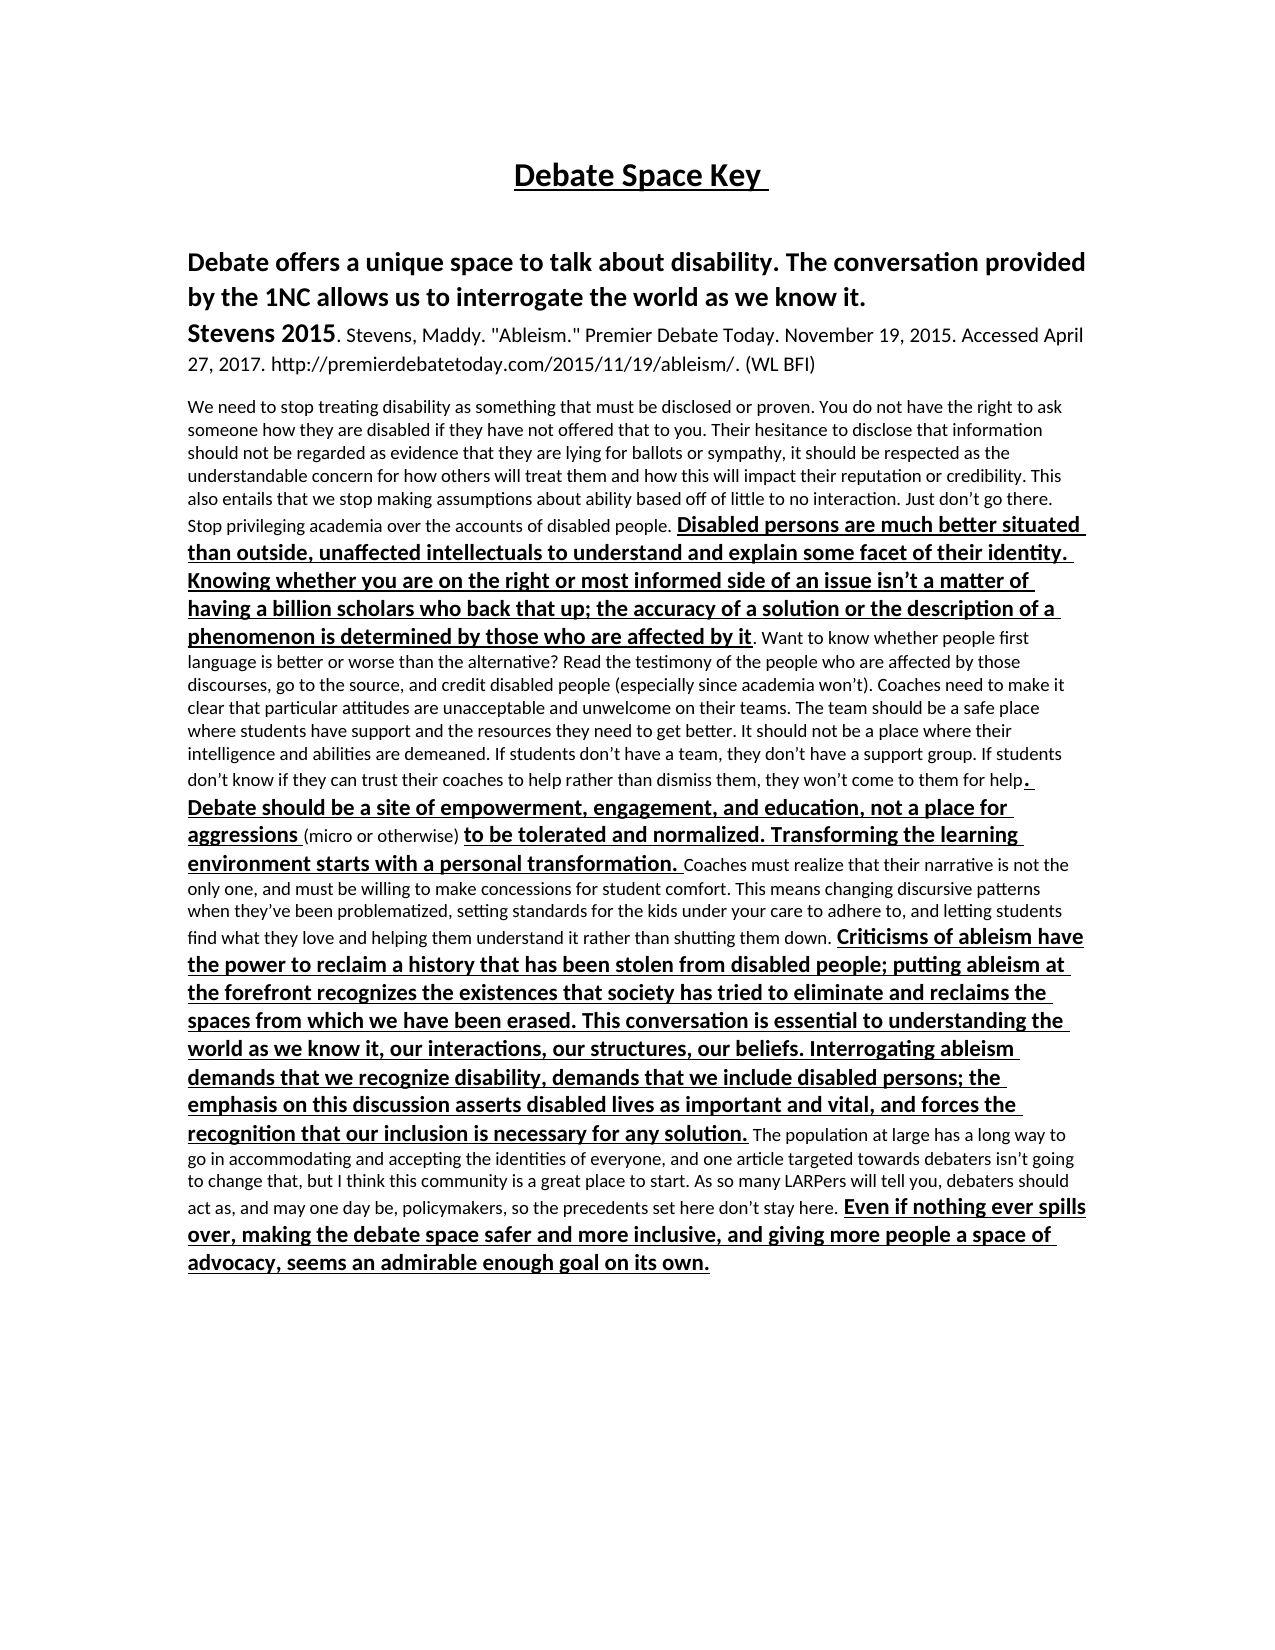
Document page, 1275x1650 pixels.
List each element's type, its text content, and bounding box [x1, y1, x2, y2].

subtitle Debate offers a unique space to talk about disability. The conversation provided by the 1NC allows us to interrogate the world as we know it. [187, 245, 1087, 314]
text We need to stop treating disability as something that must be disclosed or proven. You do not have the right to ask someone how they are disabled if they have not offered that to you. Their hesitance to disclose that information should not be regarded as evidence that they are lying for ballots or sympathy, it should be respected as the understandable concern for how others will treat them and how this will impact their reputation or credibility. This also entails that we stop making assumptions about ability based off of little to no interaction. Just don’t go there. Stop privileging academia over the accounts of disabled people. Disabled persons are much better situated than outside, unaffected intellectuals to understand and explain some facet of their identity. Knowing whether you are on the right or most informed side of an issue isn’t a matter of having a billion scholars who back that up; the accuracy of a solution or the description of a phenomenon is determined by those who are affected by it. Want to know whether people first language is better or worse than the alternative? Read the testimony of the people who are affected by those discourses, go to the source, and credit disabled people (especially since academia won’t). Coaches need to make it clear that particular attitudes are unacceptable and unwelcome on their teams. The team should be a safe place where students have support and the resources they need to get better. It should not be a place where their intelligence and abilities are demeaned. If students don’t have a team, they don’t have a support group. If students don’t know if they can trust their coaches to help rather than dismiss them, they won’t come to them for help. Debate should be a site of empowerment, engagement, and education, not a place for aggressions (micro or otherwise) to be tolerated and normalized. Transforming the learning environment starts with a personal transformation. Coaches must realize that their narrative is not the only one, and must be willing to make concessions for student comfort. This means changing discursive patterns when they’ve been problematized, setting standards for the kids under your care to adhere to, and letting students find what they love and helping them understand it rather than shutting them down. Criticisms of ableism have the power to reclaim a history that has been stolen from disabled people; putting ableism at the forefront recognizes the existences that society has tried to eliminate and reclaims the spaces from which we have been erased. This conversation is essential to understanding the world as we know it, our interactions, our structures, our beliefs. Interrogating ableism demands that we recognize disability, demands that we include disabled persons; the emphasis on this discussion asserts disabled lives as important and vital, and forces the recognition that our inclusion is necessary for any solution. The population at large has a long way to go in accommodating and accepting the identities of everyone, and one article targeted towards debaters isn’t going to change that, but I think this community is a great place to start. As so many LARPers will tell you, debaters should act as, and may one day be, policymakers, so the precedents set here don’t stay here. Even if nothing ever spills over, making the debate space safer and more inclusive, and giving more people a space of advocacy, seems an admirable enough goal on its own. [187, 395, 1087, 1277]
text Stevens 2015. Stevens, Maddy. "Ableism." Premier Debate Today. November 19, 2015. Accessed April 27, 2017. http://premierdebatetoday.com/2015/11/19/ableism/. (WL BFI) [187, 316, 1087, 377]
subtitle Debate Space Key [187, 154, 1087, 195]
